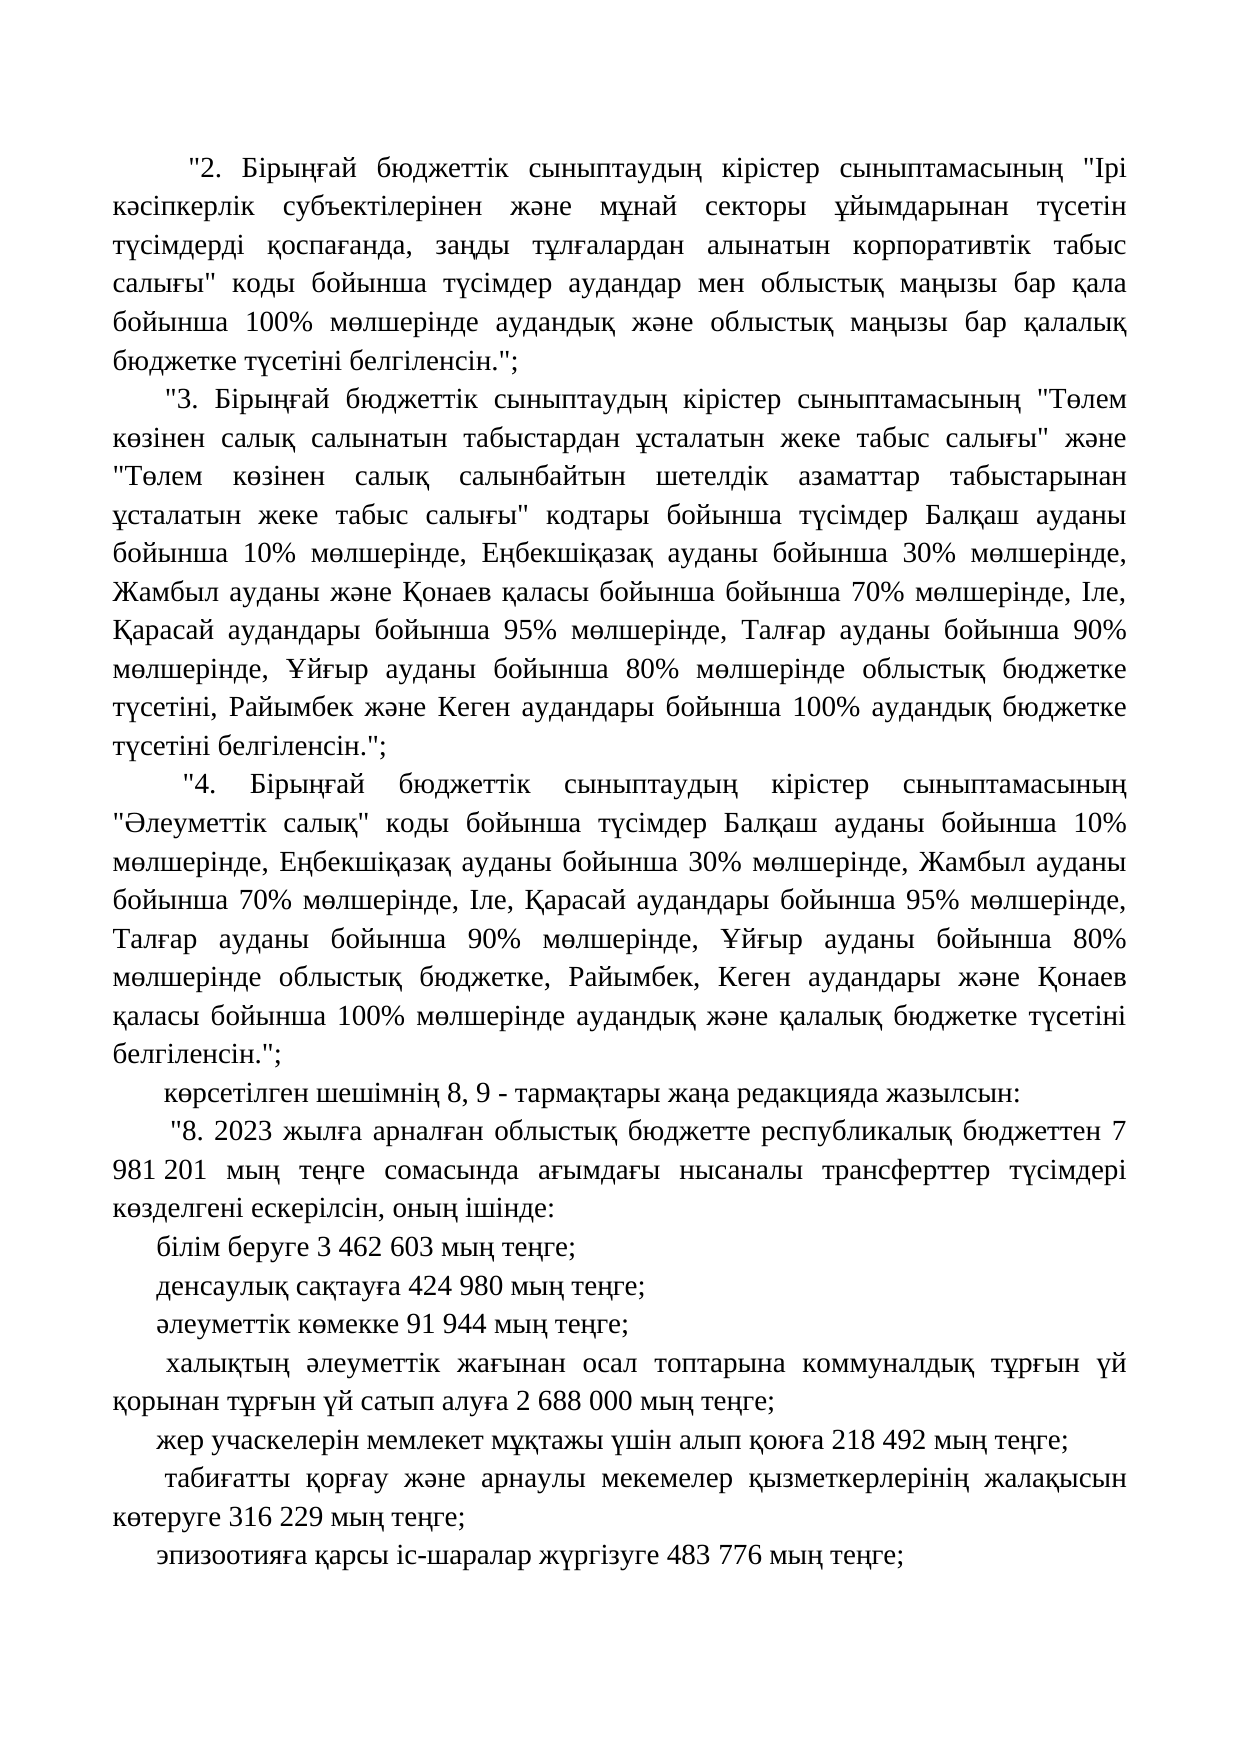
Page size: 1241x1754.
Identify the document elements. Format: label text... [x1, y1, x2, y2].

text білім беруге 3 462 603 мың теңге; [112, 1229, 1128, 1263]
text көрсетілген шешімнің 8, 9 - тармақтары жаңа редакцияда жазылсын: [112, 1075, 1128, 1108]
text "2. Бірыңғай бюджеттік сыныптаудың кірістер сыныптамасының "Ірі кәсіпкерлік субъектілерінен және мұнай секторы ұйымдарынан түсетін түсімдерді қоспағанда, заңды тұлғалардан алынатын корпоративтік табыс салығы" коды бойынша түсімдер аудандар мен облыстық маңызы бар қала бойынша 100% мөлшерінде аудандық және облыстық маңызы бар қалалық бюджетке түсетіні белгіленсін."; [112, 150, 1128, 376]
text денсаулық сақтауға 424 980 мың теңге; [112, 1268, 1128, 1301]
text "8. 2023 жылға арналған облыстық бюджетте республикалық бюджеттен 7 981 201 мың теңге сомасында ағымдағы нысаналы трансферттер түсімдері көзделгені ескерілсін, оның ішінде: [112, 1113, 1128, 1224]
text халықтың әлеуметтік жағынан осал топтарына коммуналдық тұрғын үй қорынан тұрғын үй сатып алуға 2 688 000 мың теңге; [112, 1345, 1128, 1417]
text жер учаскелерін мемлекет мұқтажы үшін алып қоюға 218 492 мың теңге; [112, 1422, 1128, 1455]
text табиғатты қорғау және арнаулы мекемелер қызметкерлерінің жалақысын көтеруге 316 229 мың теңге; [112, 1460, 1128, 1532]
text "4. Бірыңғай бюджеттік сыныптаудың кірістер сыныптамасының "Әлеуметтік салық" коды бойынша түсімдер Балқаш ауданы бойынша 10% мөлшерінде, Еңбекшіқазақ ауданы бойынша 30% мөлшерінде, Жамбыл ауданы бойынша 70% мөлшерінде, Іле, Қарасай аудандары бойынша 95% мөлшерінде, Талғар ауданы бойынша 90% мөлшерінде, Ұйғыр ауданы бойынша 80% мөлшерінде облыстық бюджетке, Райымбек, Кеген аудандары және Қонаев қаласы бойынша 100% мөлшерінде аудандық және қалалық бюджетке түсетіні белгіленсін."; [112, 767, 1128, 1070]
text әлеуметтік көмекке 91 944 мың теңге; [112, 1306, 1128, 1340]
text эпизоотияға қарсы іс-шаралар жүргізуге 483 776 мың теңге; [112, 1537, 1128, 1571]
text "3. Бірыңғай бюджеттік сыныптаудың кірістер сыныптамасының "Төлем көзінен салық салынатын табыстардан ұсталатын жеке табыс салығы" және "Төлем көзінен салық салынбайтын шетелдік азаматтар табыстарынан ұсталатын жеке табыс салығы" кодтары бойынша түсімдер Балқаш ауданы бойынша 10% мөлшерінде, Еңбекшіқазақ ауданы бойынша 30% мөлшерінде, Жамбыл ауданы және Қонаев қаласы бойынша бойынша 70% мөлшерінде, Іле, Қарасай аудандары бойынша 95% мөлшерінде, Талғар ауданы бойынша 90% мөлшерінде, Ұйғыр ауданы бойынша 80% мөлшерінде облыстық бюджетке түсетіні, Райымбек және Кеген аудандары бойынша 100% аудандық бюджетке түсетіні белгіленсін."; [112, 381, 1128, 762]
